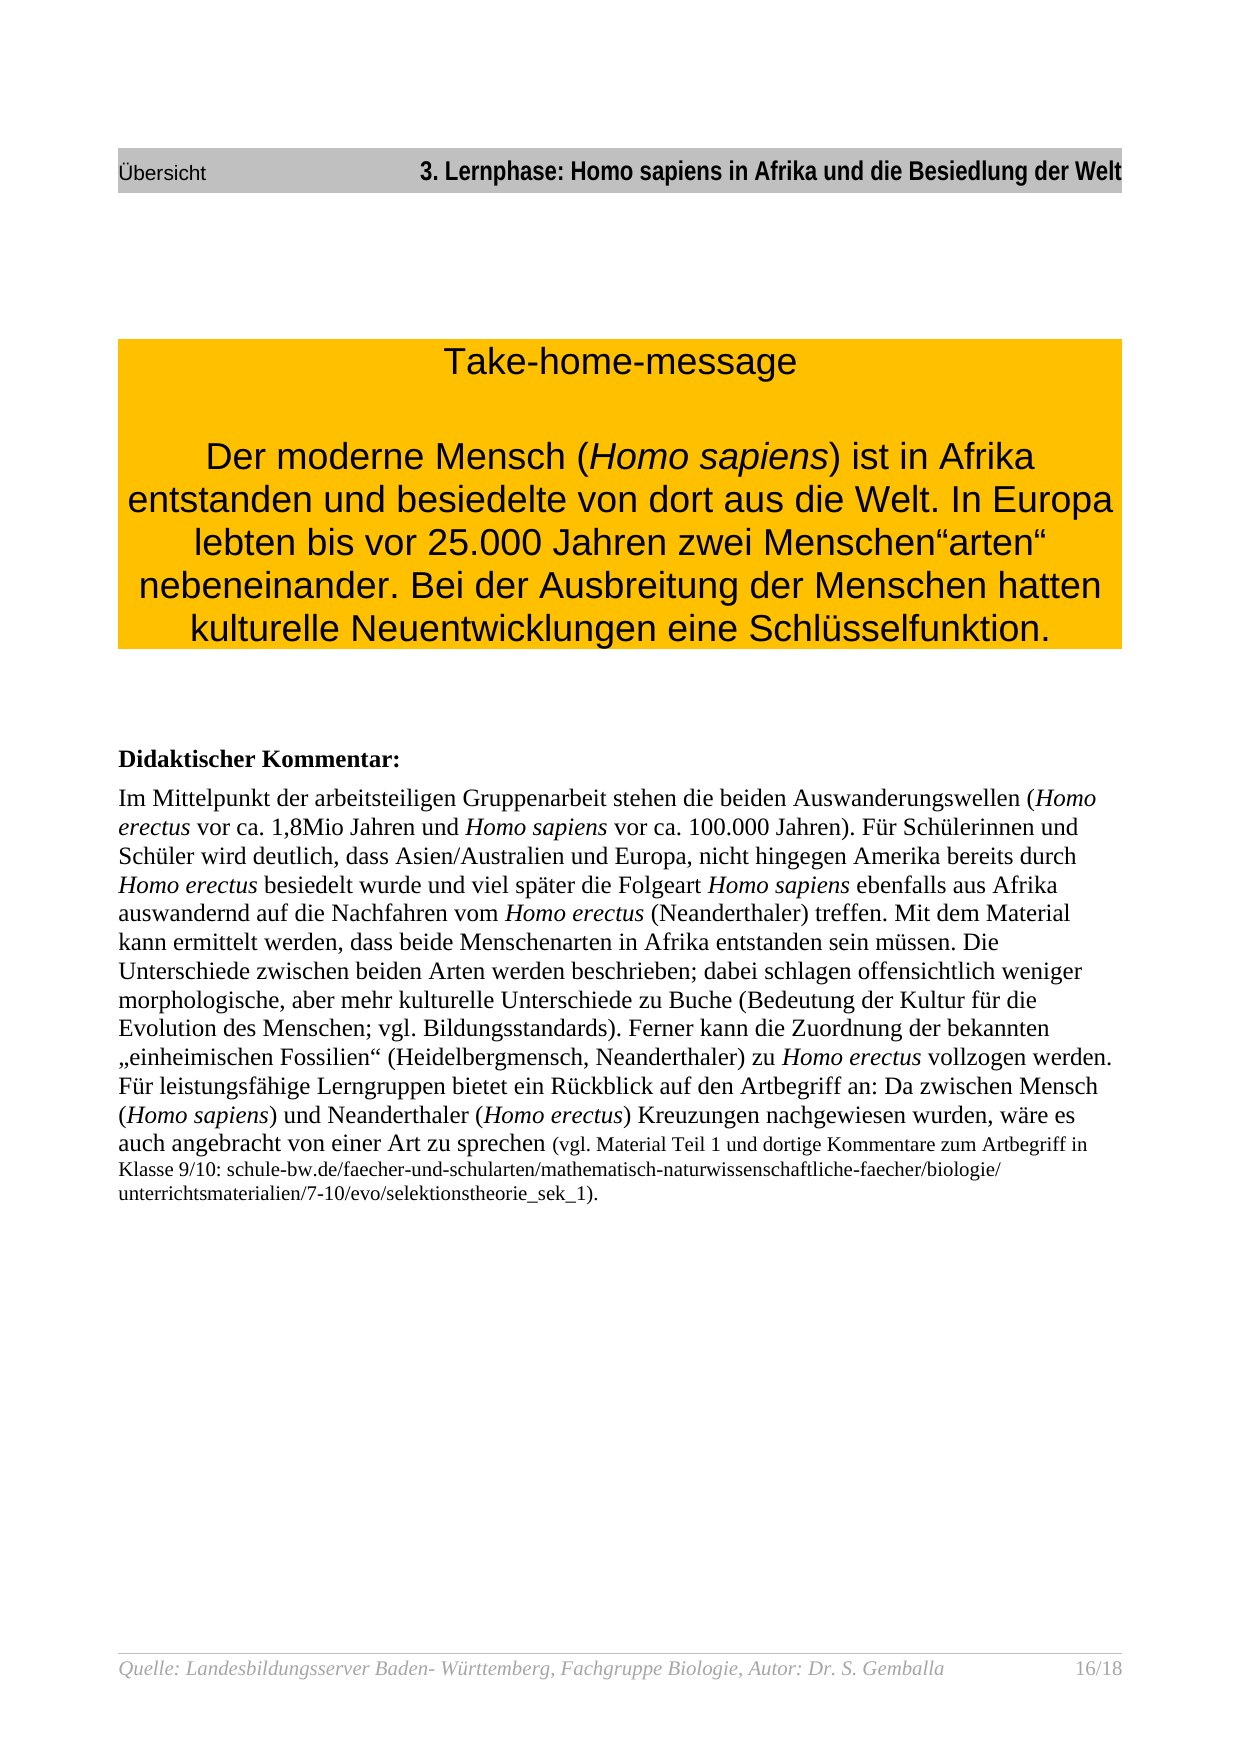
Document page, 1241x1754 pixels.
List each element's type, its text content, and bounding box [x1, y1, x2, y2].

text Didaktischer Kommentar: [118, 744, 1122, 773]
text Im Mittelpunkt der arbeitsteiligen Gruppenarbeit stehen die beiden Auswanderungswellen (Homo erectus vor ca. 1,8Mio Jahren und Homo sapiens vor ca. 100.000 Jahren). Für Schülerinnen und Schüler wird deutlich, dass Asien/Australien und Europa, nicht hingegen Amerika bereits durch Homo erectus besiedelt wurde und viel später die Folgeart Homo sapiens ebenfalls aus Afrika auswandernd auf die Nachfahren vom Homo erectus (Neanderthaler) treffen. Mit dem Material kann ermittelt werden, dass beide Menschenarten in Afrika entstanden sein müssen. Die Unterschiede zwischen beiden Arten werden beschrieben; dabei schlagen offensichtlich weniger morphologische, aber mehr kulturelle Unterschiede zu Buche (Bedeutung der Kultur für die Evolution des Menschen; vgl. Bildungsstandards). Ferner kann die Zuordnung der bekannten „einheimischen Fossilien“ (Heidelbergmensch, Neanderthaler) zu Homo erectus vollzogen werden. Für leistungsfähige Lerngruppen bietet ein Rückblick auf den Artbegriff an: Da zwischen Mensch (Homo sapiens) und Neanderthaler (Homo erectus) Kreuzungen nachgewiesen wurden, wäre es auch angebracht von einer Art zu sprechen (vgl. Material Teil 1 und dortige Kommentare zum Artbegriff in Klasse 9/10: schule-bw.de/faecher-und-schularten/mathematisch-naturwissenschaftliche-faecher/biologie/ unterrichtsmaterialien/7-10/evo/selektionstheorie_sek_1). [118, 783, 1122, 1205]
text Übersicht 3. Lernphase: Homo sapiens in Afrika und die Besiedlung der Welt [118, 155, 1122, 186]
text Take-home-message [118, 339, 1122, 382]
text Der moderne Mensch (Homo sapiens) ist in Afrika entstanden und besiedelte von dort aus die Welt. In Europa lebten bis vor 25.000 Jahren zwei Menschen“arten“ nebeneinander. Bei der Ausbreitung der Menschen hatten kulturelle Neuentwicklungen eine Schlüsselfunktion. [118, 434, 1122, 649]
